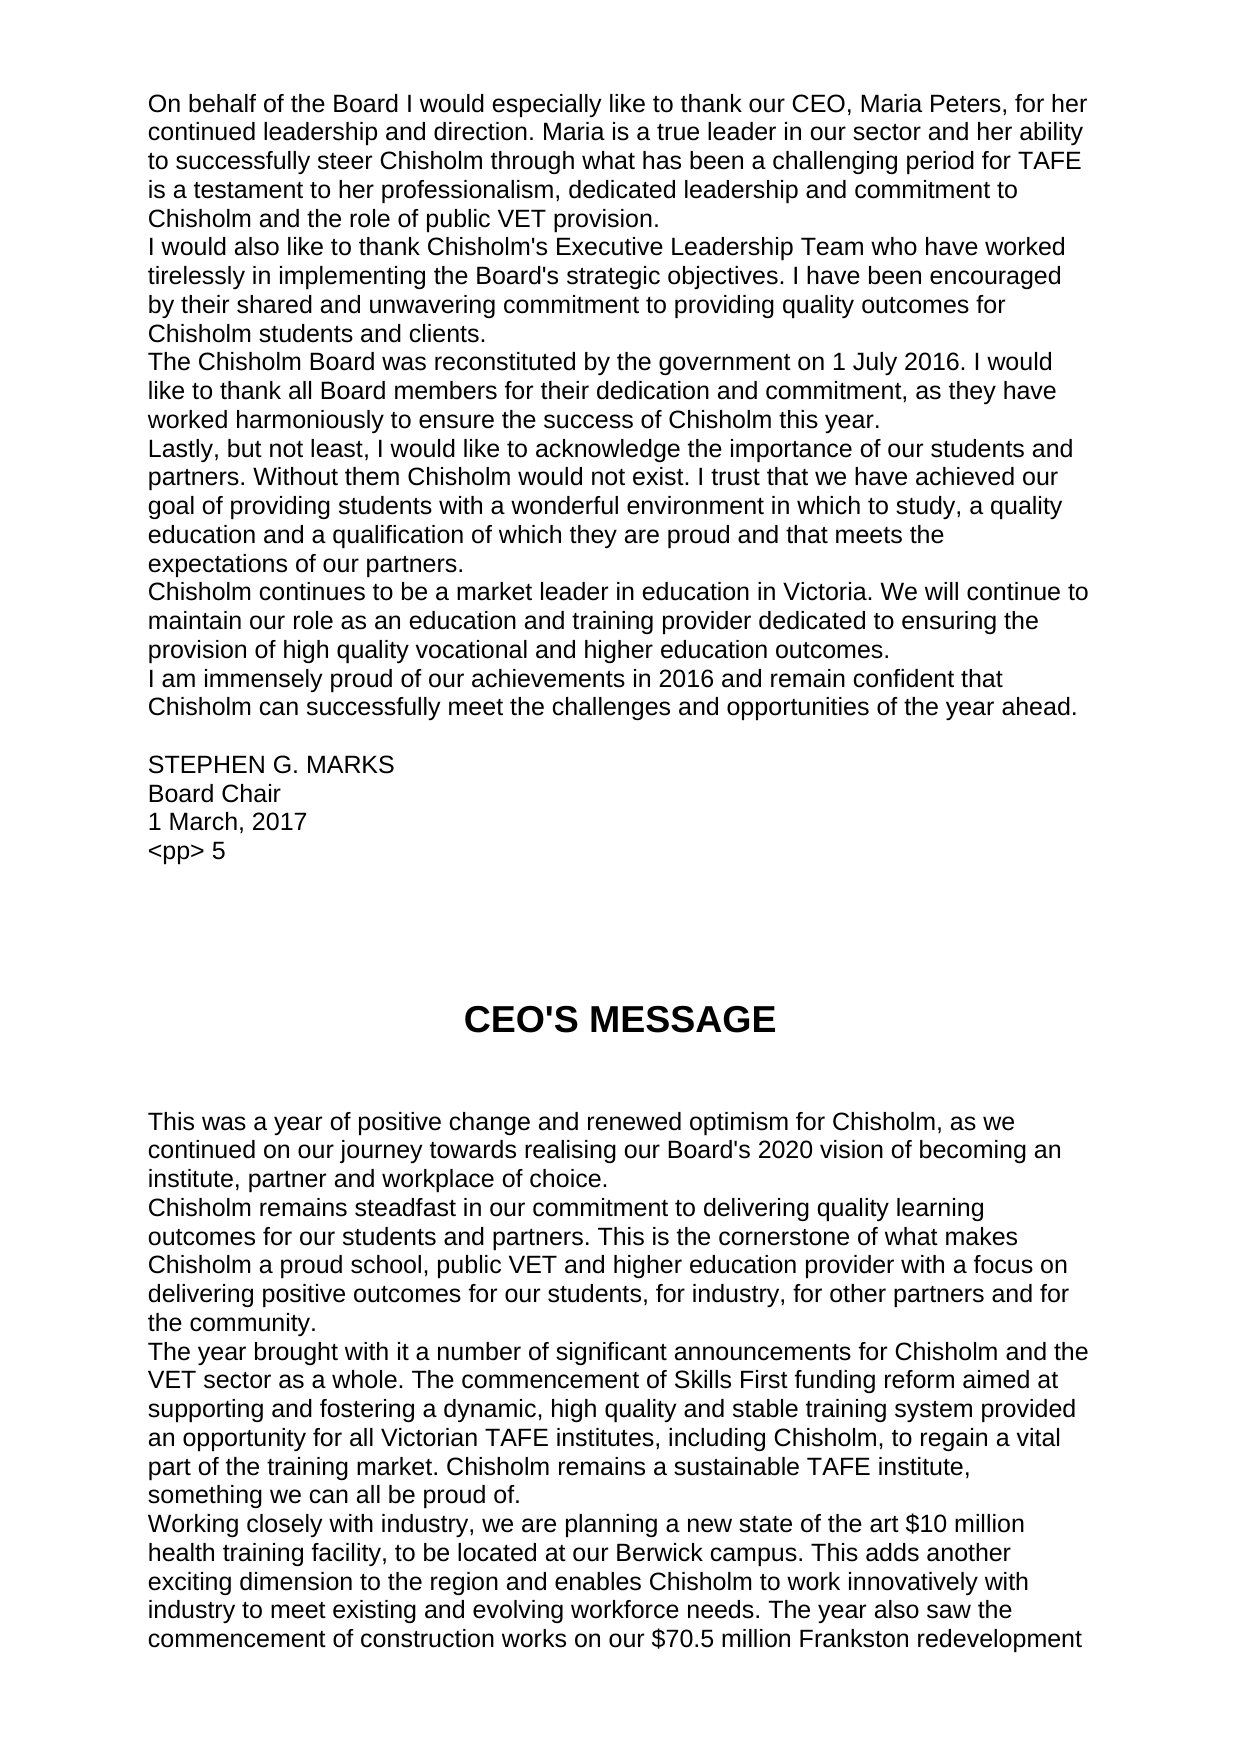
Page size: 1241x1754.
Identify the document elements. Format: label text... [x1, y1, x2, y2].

text The Chisholm Board was reconstituted by the government on 1 July 2016. I would like to thank all Board members for their dedication and commitment, as they have worked harmoniously to ensure the success of Chisholm this year. [148, 347, 1093, 433]
text This was a year of positive change and renewed optimism for Chisholm, as we continued on our journey towards realising our Board's 2020 vision of becoming an institute, partner and workplace of choice. [148, 1107, 1093, 1193]
text Chisholm remains steadfast in our commitment to delivering quality learning outcomes for our students and partners. This is the cornerstone of what makes Chisholm a proud school, public VET and higher education provider with a focus on delivering positive outcomes for our students, for industry, for other partners and for the community. [148, 1193, 1093, 1337]
subtitle CEO'S MESSAGE [148, 997, 1093, 1040]
text I am immensely proud of our achievements in 2016 and remain confident that Chisholm can successfully meet the challenges and opportunities of the year ahead. [148, 663, 1093, 721]
text 1 March, 2017 [148, 807, 1093, 836]
text Board Chair [148, 778, 1093, 807]
text The year brought with it a number of significant announcements for Chisholm and the VET sector as a whole. The commencement of Skills First funding reform aimed at supporting and fostering a dynamic, high quality and stable training system provided an opportunity for all Victorian TAFE institutes, including Chisholm, to regain a vital part of the training market. Chisholm remains a sustainable TAFE institute, something we can all be proud of. [148, 1337, 1093, 1509]
text I would also like to thank Chisholm's Executive Leadership Team who have worked tirelessly in implementing the Board's strategic objectives. I have been encouraged by their shared and unwavering commitment to providing quality outcomes for Chisholm students and clients. [148, 232, 1093, 347]
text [148, 1509, 1093, 1653]
text STEPHEN G. MARKS [148, 750, 1093, 778]
text Lastly, but not least, I would like to acknowledge the importance of our students and partners. Without them Chisholm would not exist. I trust that we have achieved our goal of providing students with a wonderful environment in which to study, a quality education and a qualification of which they are proud and that meets the expectations of our partners. [148, 433, 1093, 577]
text <pp> 5 [148, 836, 1093, 865]
text Chisholm continues to be a market leader in education in Victoria. We will continue to maintain our role as an education and training provider dedicated to ensuring the provision of high quality vocational and higher education outcomes. [148, 577, 1093, 663]
text On behalf of the Board I would especially like to thank our CEO, Maria Peters, for her continued leadership and direction. Maria is a true leader in our sector and her ability to successfully steer Chisholm through what has been a challenging period for TAFE is a testament to her professionalism, dedicated leadership and commitment to Chisholm and the role of public VET provision. [148, 88, 1093, 232]
